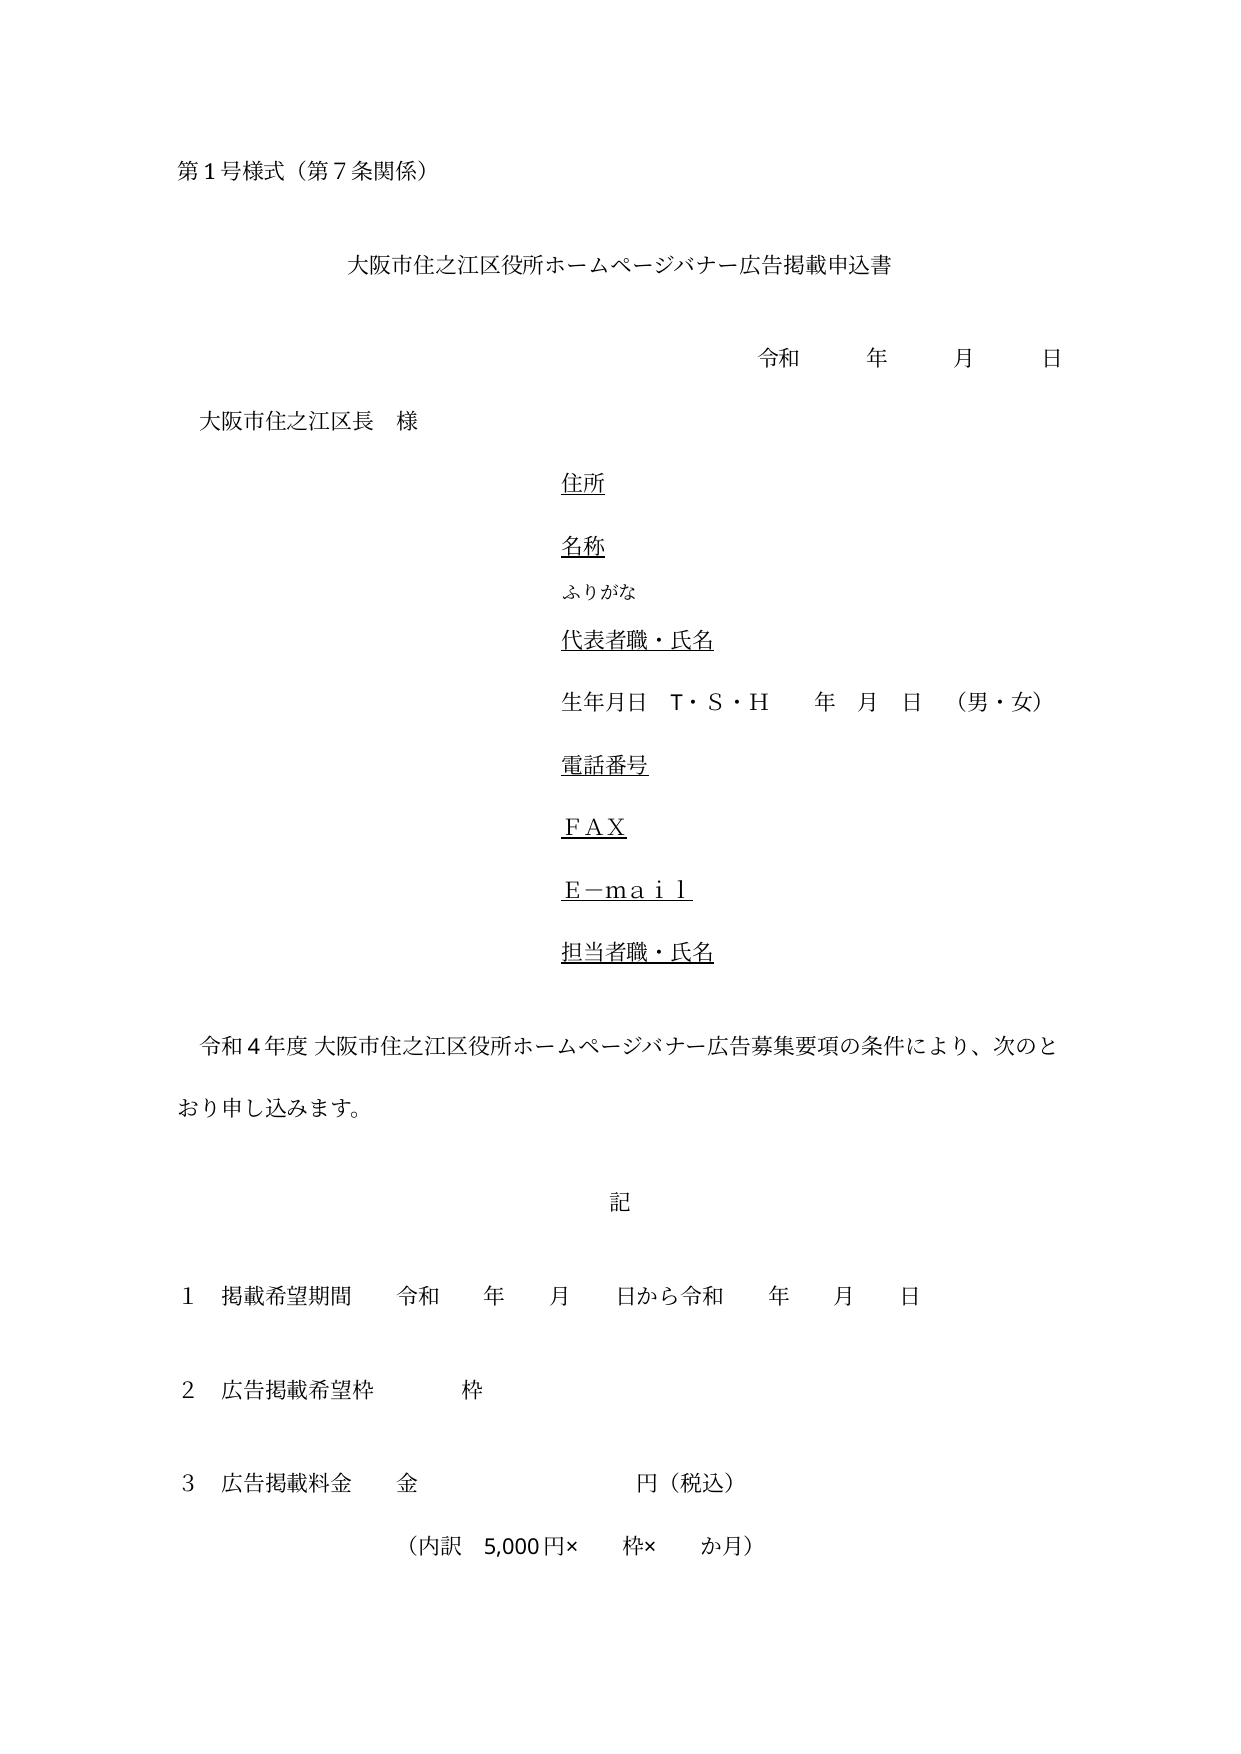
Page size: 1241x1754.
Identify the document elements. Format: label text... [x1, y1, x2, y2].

text 生年月日 T・Ｓ・Ｈ 年 月 日 （男・女） [177, 670, 1063, 732]
text ＦＡＸ [177, 795, 1063, 857]
text 令和 年 月 日 [177, 326, 1063, 388]
text 大阪市住之江区長 様 [177, 388, 1063, 451]
text 代表者職・氏名 [177, 607, 1063, 670]
text 名称 [177, 513, 1063, 576]
text ３ 広告掲載料金 金 円（税込） [177, 1451, 1063, 1513]
text １ 掲載希望期間 令和 年 月 日から令和 年 月 日 [177, 1263, 1063, 1326]
text ２ 広告掲載希望枠 枠 [177, 1357, 1063, 1420]
text 令和4年度 大阪市住之江区役所ホームページバナー広告募集要項の条件により、次のとおり申し込みます。 [177, 1013, 1063, 1138]
text Ｅ－ｍａｉｌ [177, 857, 1063, 920]
text （内訳 5,000円× 枠× か月） [177, 1513, 1063, 1576]
text 担当者職・氏名 [177, 920, 1063, 982]
text 電話番号 [177, 732, 1063, 795]
text 大阪市住之江区役所ホームページバナー広告掲載申込書 [177, 232, 1063, 295]
text ふりがな [177, 576, 1063, 607]
text 記 [177, 1170, 1063, 1232]
text 第1号様式（第７条関係） [177, 138, 1063, 201]
text 住所 [177, 451, 1063, 513]
